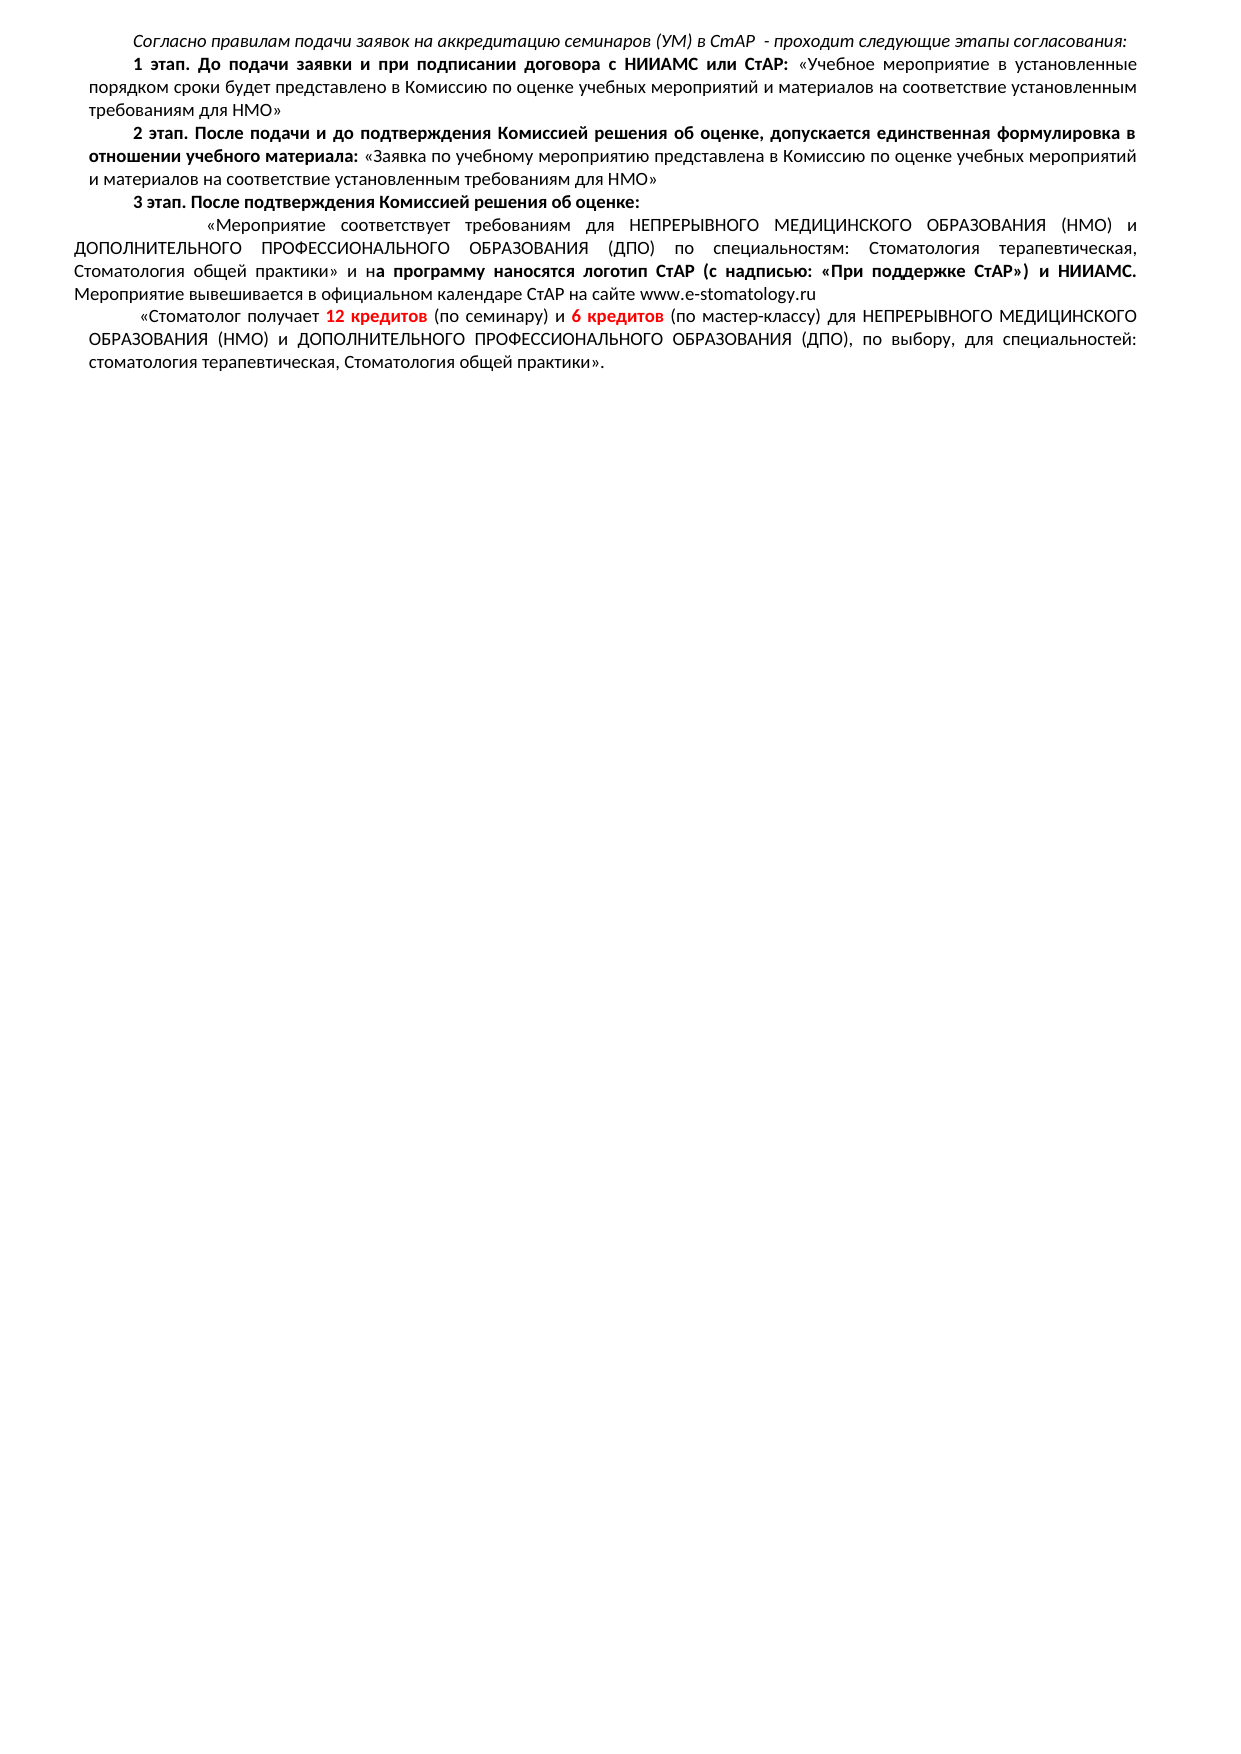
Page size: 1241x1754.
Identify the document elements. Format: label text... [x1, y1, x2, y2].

text 3 этап. После подтверждения Комиссией решения об оценке: [89, 190, 1137, 213]
text Согласно правилам подачи заявок на аккредитацию семинаров (УМ) в СтАР - проходит следующие этапы согласования: [89, 29, 1137, 52]
text 2 этап. После подачи и до подтверждения Комиссией решения об оценке, допускается единственная формулировка в отношении учебного материала: «Заявка по учебному мероприятию представлена в Комиссию по оценке учебных мероприятий и материалов на соответствие установленным требованиям для НМО» [89, 121, 1137, 190]
text 1 этап. До подачи заявки и при подписании договора с НИИАМС или СтАР: «Учебное мероприятие в установленные порядком сроки будет представлено в Комиссию по оценке учебных мероприятий и материалов на соответствие установленным требованиям для НМО» [89, 52, 1137, 121]
text «Мероприятие соответствует требованиям для НЕПРЕРЫВНОГО МЕДИЦИНСКОГО ОБРАЗОВАНИЯ (НМО) и ДОПОЛНИТЕЛЬНОГО ПРОФЕССИОНАЛЬНОГО ОБРАЗОВАНИЯ (ДПО) по специальностям: Стоматология терапевтическая, Стоматология общей практики» и на программу наносятся логотип СтАР (с надписью: «При поддержке СтАР») и НИИАМС. Мероприятие вывешивается в официальном календаре СтАР на сайте www.e-stomatology.ru [74, 213, 1137, 304]
text «Стоматолог получает 12 кредитов (по семинару) и 6 кредитов (по мастер-классу) для НЕПРЕРЫВНОГО МЕДИЦИНСКОГО ОБРАЗОВАНИЯ (НМО) и ДОПОЛНИТЕЛЬНОГО ПРОФЕССИОНАЛЬНОГО ОБРАЗОВАНИЯ (ДПО), по выбору, для специальностей: стоматология терапевтическая, Стоматология общей практики». [89, 304, 1137, 373]
